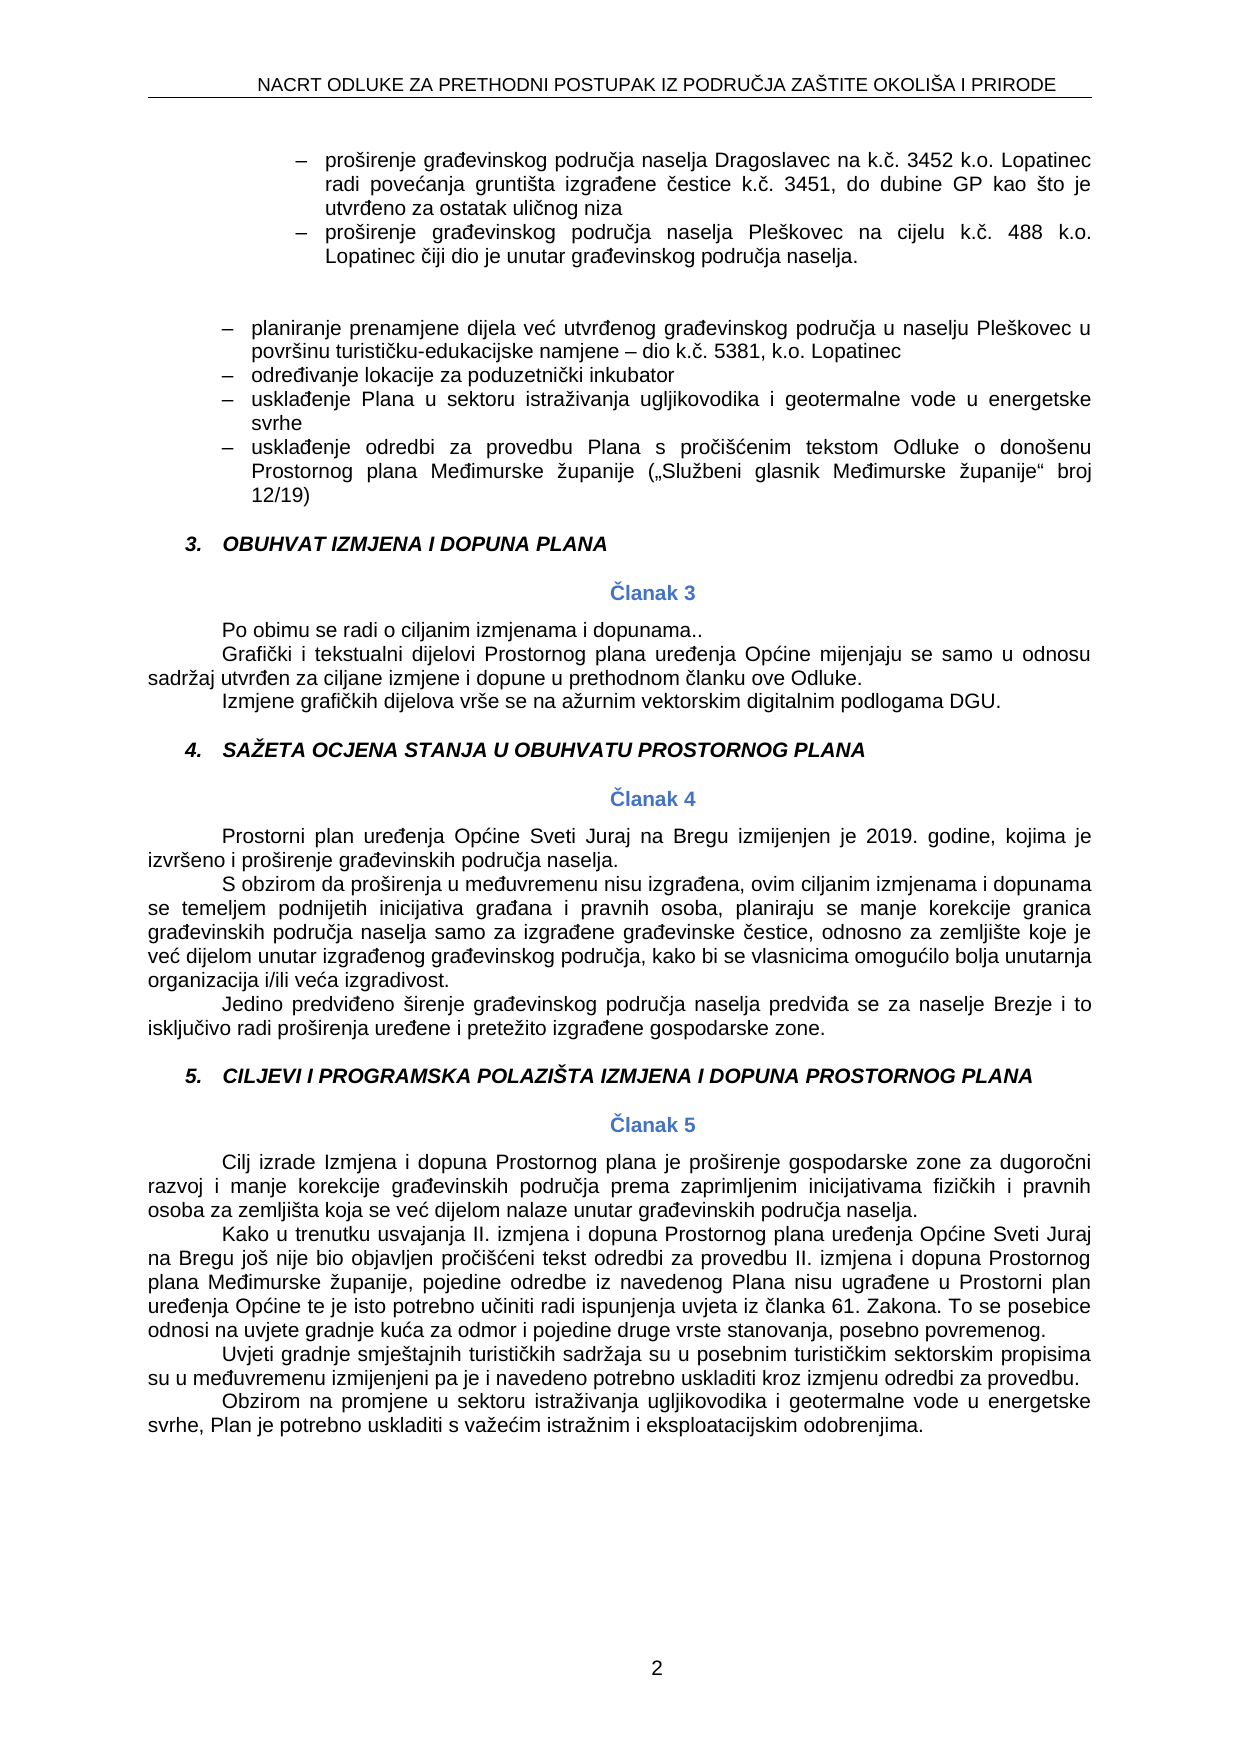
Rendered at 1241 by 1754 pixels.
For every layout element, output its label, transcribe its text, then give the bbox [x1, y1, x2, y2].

text Izmjene grafičkih dijelova vrše se na ažurnim vektorskim digitalnim podlogama DGU. [148, 689, 1092, 713]
text Grafički i tekstualni dijelovi Prostornog plana uređenja Općine mijenjaju se samo u odnosu sadržaj utvrđen za ciljane izmjene i dopune u prethodnom članku ove Odluke. [148, 641, 1092, 689]
text S obzirom da proširenja u međuvremenu nisu izgrađena, ovim ciljanim izmjenama i dopunama se temeljem podnijetih inicijativa građana i pravnih osoba, planiraju se manje korekcije granica građevinskih područja naselja samo za izgrađene građevinske čestice, odnosno za zemljište koje je već dijelom unutar izgrađenog građevinskog područja, kako bi se vlasnicima omogućilo bolja unutarnja organizacija i/ili veća izgradivost. [148, 872, 1092, 991]
text Cilj izrade Izmjena i dopuna Prostornog plana je proširenje gospodarske zone za dugoročni razvoj i manje korekcije građevinskih područja prema zaprimljenim inicijativama fizičkih i pravnih osoba za zemljišta koja se već dijelom nalaze unutar građevinskih područja naselja. [148, 1150, 1092, 1222]
text Jedino predviđeno širenje građevinskog područja naselja predviđa se za naselje Brezje i to isključivo radi proširenja uređene i pretežito izgrađene gospodarske zone. [148, 991, 1092, 1039]
text određivanje lokacije za poduzetnički inkubator [222, 363, 1092, 387]
subtitle OBUHVAT IZMJENA I DOPUNA PLANA [185, 532, 1092, 556]
text Kako u trenutku usvajanja II. izmjena i dopuna Prostornog plana uređenja Općine Sveti Juraj na Bregu još nije bio objavljen pročišćeni tekst odredbi za provedbu II. izmjena i dopuna Prostornog plana Međimurske županije, pojedine odredbe iz navedenog Plana nisu ugrađene u Prostorni plan uređenja Općine te je isto potrebno učiniti radi ispunjenja uvjeta iz članka 61. Zakona. To se posebice odnosi na uvjete gradnje kuća za odmor i pojedine druge vrste stanovanja, posebno povremenog. [148, 1222, 1092, 1341]
text Po obimu se radi o ciljanim izmjenama i dopunama.. [148, 617, 1092, 641]
text Članak [172, 787, 1092, 811]
text planiranje prenamjene dijela već utvrđenog građevinskog područja u naselju Pleškovec u površinu turističku-edukacijske namjene – dio k.č. 5381, k.o. Lopatinec [222, 315, 1092, 363]
subtitle CILJEVI I PROGRAMSKA POLAZIŠTA IZMJENA I DOPUNA PROSTORNOG PLANA [185, 1064, 1092, 1088]
text Članak [172, 581, 1092, 605]
text Članak [172, 1113, 1092, 1137]
text Prostorni plan uređenja Općine Sveti Juraj na Bregu izmijenjen je 2019. godine, kojima je izvršeno i proširenje građevinskih područja naselja. [148, 824, 1092, 872]
text usklađenje Plana u sektoru istraživanja ugljikovodika i geotermalne vode u energetske svrhe [222, 387, 1092, 435]
text Uvjeti gradnje smještajnih turističkih sadržaja su u posebnim turističkim sektorskim propisima su u međuvremenu izmijenjeni pa je i navedeno potrebno uskladiti kroz izmjenu odredbi za provedbu. [148, 1341, 1092, 1389]
subtitle SAŽETA OCJENA STANJA U OBUHVATU PROSTORNOG PLANA [185, 738, 1092, 762]
text proširenje građevinskog područja naselja Pleškovec na cijelu k.č. 488 k.o. Lopatinec čiji dio je unutar građevinskog područja naselja. [295, 219, 1092, 267]
text usklađenje odredbi za provedbu Plana s pročišćenim tekstom Odluke o donošenu Prostornog plana Međimurske županije („Službeni glasnik Međimurske županije“ broj 12/19) [222, 435, 1092, 507]
text proširenje građevinskog područja naselja Dragoslavec na k.č. 3452 k.o. Lopatinec radi povećanja gruntišta izgrađene čestice k.č. 3451, do dubine GP kao što je utvrđeno za ostatak uličnog niza [295, 148, 1092, 219]
text Obzirom na promjene u sektoru istraživanja ugljikovodika i geotermalne vode u energetske svrhe, Plan je potrebno uskladiti s važećim istražnim i eksploatacijskim odobrenjima. [148, 1389, 1092, 1437]
